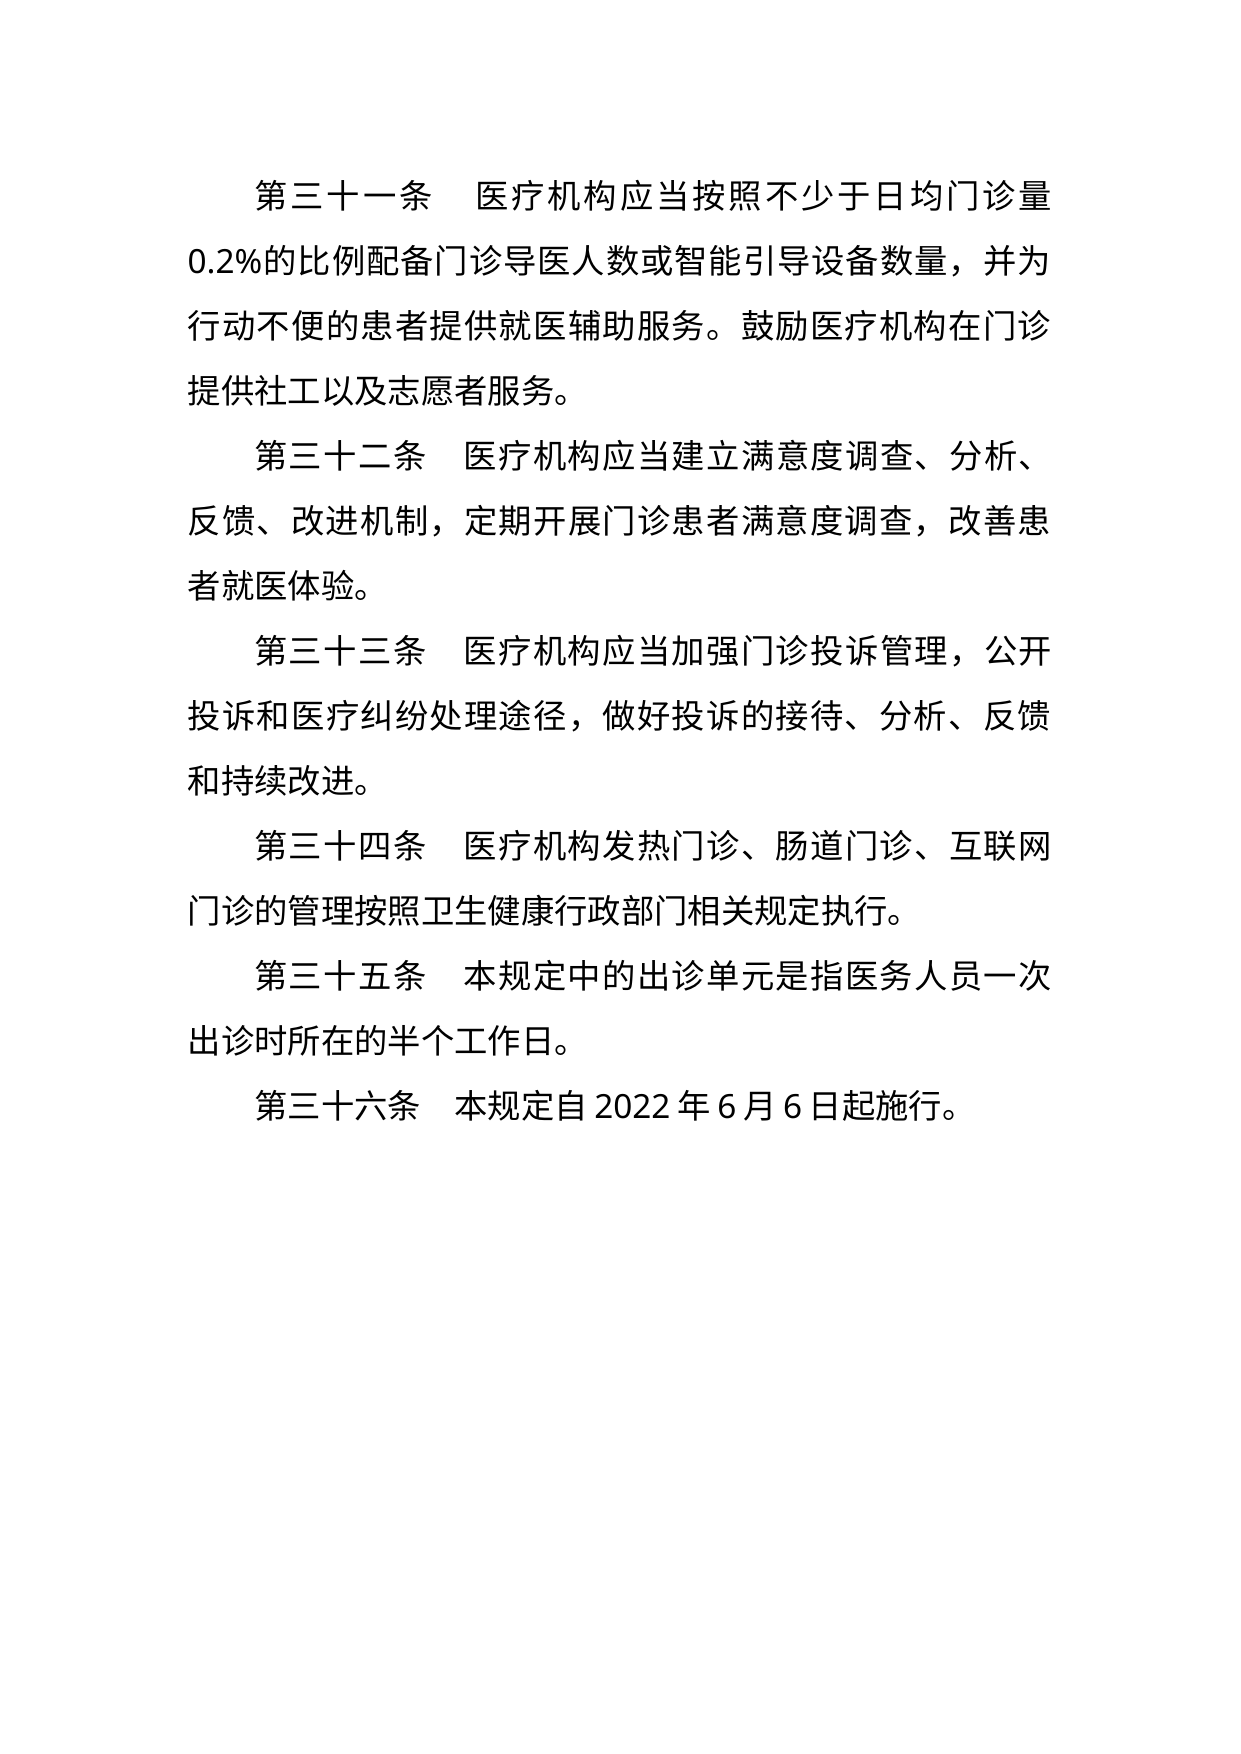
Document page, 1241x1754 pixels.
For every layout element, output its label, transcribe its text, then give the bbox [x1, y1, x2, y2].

text 第三十二条 医疗机构应当建立满意度调查、分析、反馈、改进机制，定期开展门诊患者满意度调查，改善患者就医体验。 [187, 422, 1053, 617]
text 第三十三条 医疗机构应当加强门诊投诉管理，公开投诉和医疗纠纷处理途径，做好投诉的接待、分析、反馈和持续改进。 [187, 617, 1053, 812]
text 第三十四条 医疗机构发热门诊、肠道门诊、互联网门诊的管理按照卫生健康行政部门相关规定执行。 [187, 812, 1053, 942]
text 第三十一条 医疗机构应当按照不少于日均门诊量0.2%的比例配备门诊导医人数或智能引导设备数量，并为行动不便的患者提供就医辅助服务。鼓励医疗机构在门诊提供社工以及志愿者服务。 [187, 162, 1053, 422]
text 第三十五条 本规定中的出诊单元是指医务人员一次出诊时所在的半个工作日。 [187, 942, 1053, 1072]
text 第三十六条 本规定自2022年6月6日起施行。 [187, 1072, 1053, 1137]
